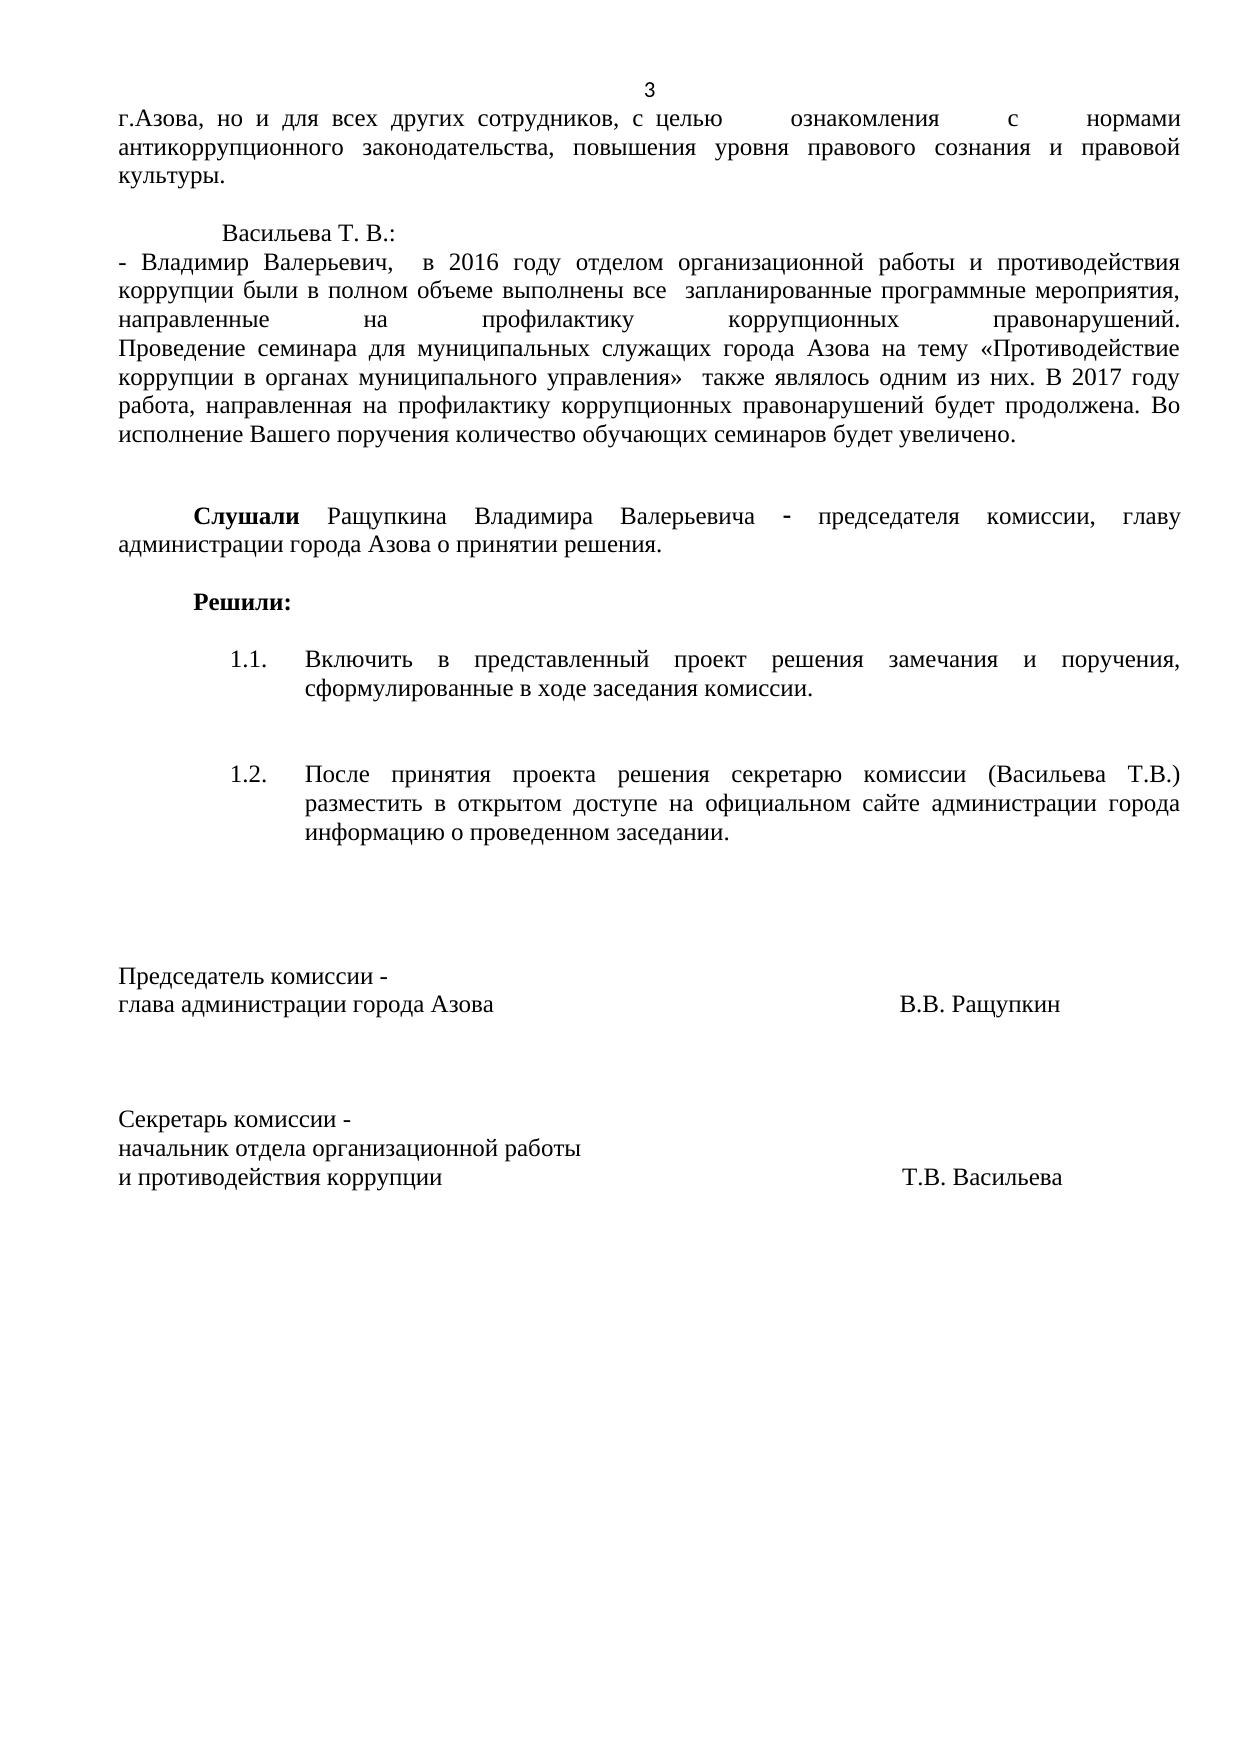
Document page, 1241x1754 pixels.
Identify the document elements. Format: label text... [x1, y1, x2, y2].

text глава администрации города Азова В.В. Ращупкин [118, 989, 1181, 1018]
list Включить в представленный проект решения замечания и поручения, сформулированные в ходе заседания комиссии. [229, 644, 1181, 702]
text Слушали Ращупкина Владимира Валерьевича председателя комиссии, главу администрации города Азова о принятии решения. [118, 501, 1181, 558]
text - Владимир Валерьевич, в 2016 году отделом организационной работы и противодействия коррупции были в полном объеме выполнены все запланированные программные мероприятия, направленные на профилактику коррупционных правонарушений. Проведение семинара для муниципальных служащих города Азова на тему «Противодействие коррупции в органах муниципального управления» также являлось одним из них. В 2017 году работа, направленная на профилактику коррупционных правонарушений будет продолжена. Во исполнение Вашего поручения количество обучающих семинаров будет увеличено. [118, 247, 1181, 448]
text Секретарь комиссии - [118, 1104, 1181, 1133]
text Решили: [118, 587, 1181, 616]
text Председатель комиссии - [118, 961, 1181, 989]
list После принятия проекта решения секретарю комиссии (Васильева Т.В.) разместить в открытом доступе на официальном сайте администрации города информацию о проведенном заседании. [229, 759, 1181, 846]
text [118, 103, 1181, 189]
text Васильева Т. В.: [118, 218, 1181, 247]
text начальник отдела организационной работы [118, 1133, 1181, 1162]
text и противодействия коррупции Т.В. Васильева [118, 1162, 1181, 1191]
